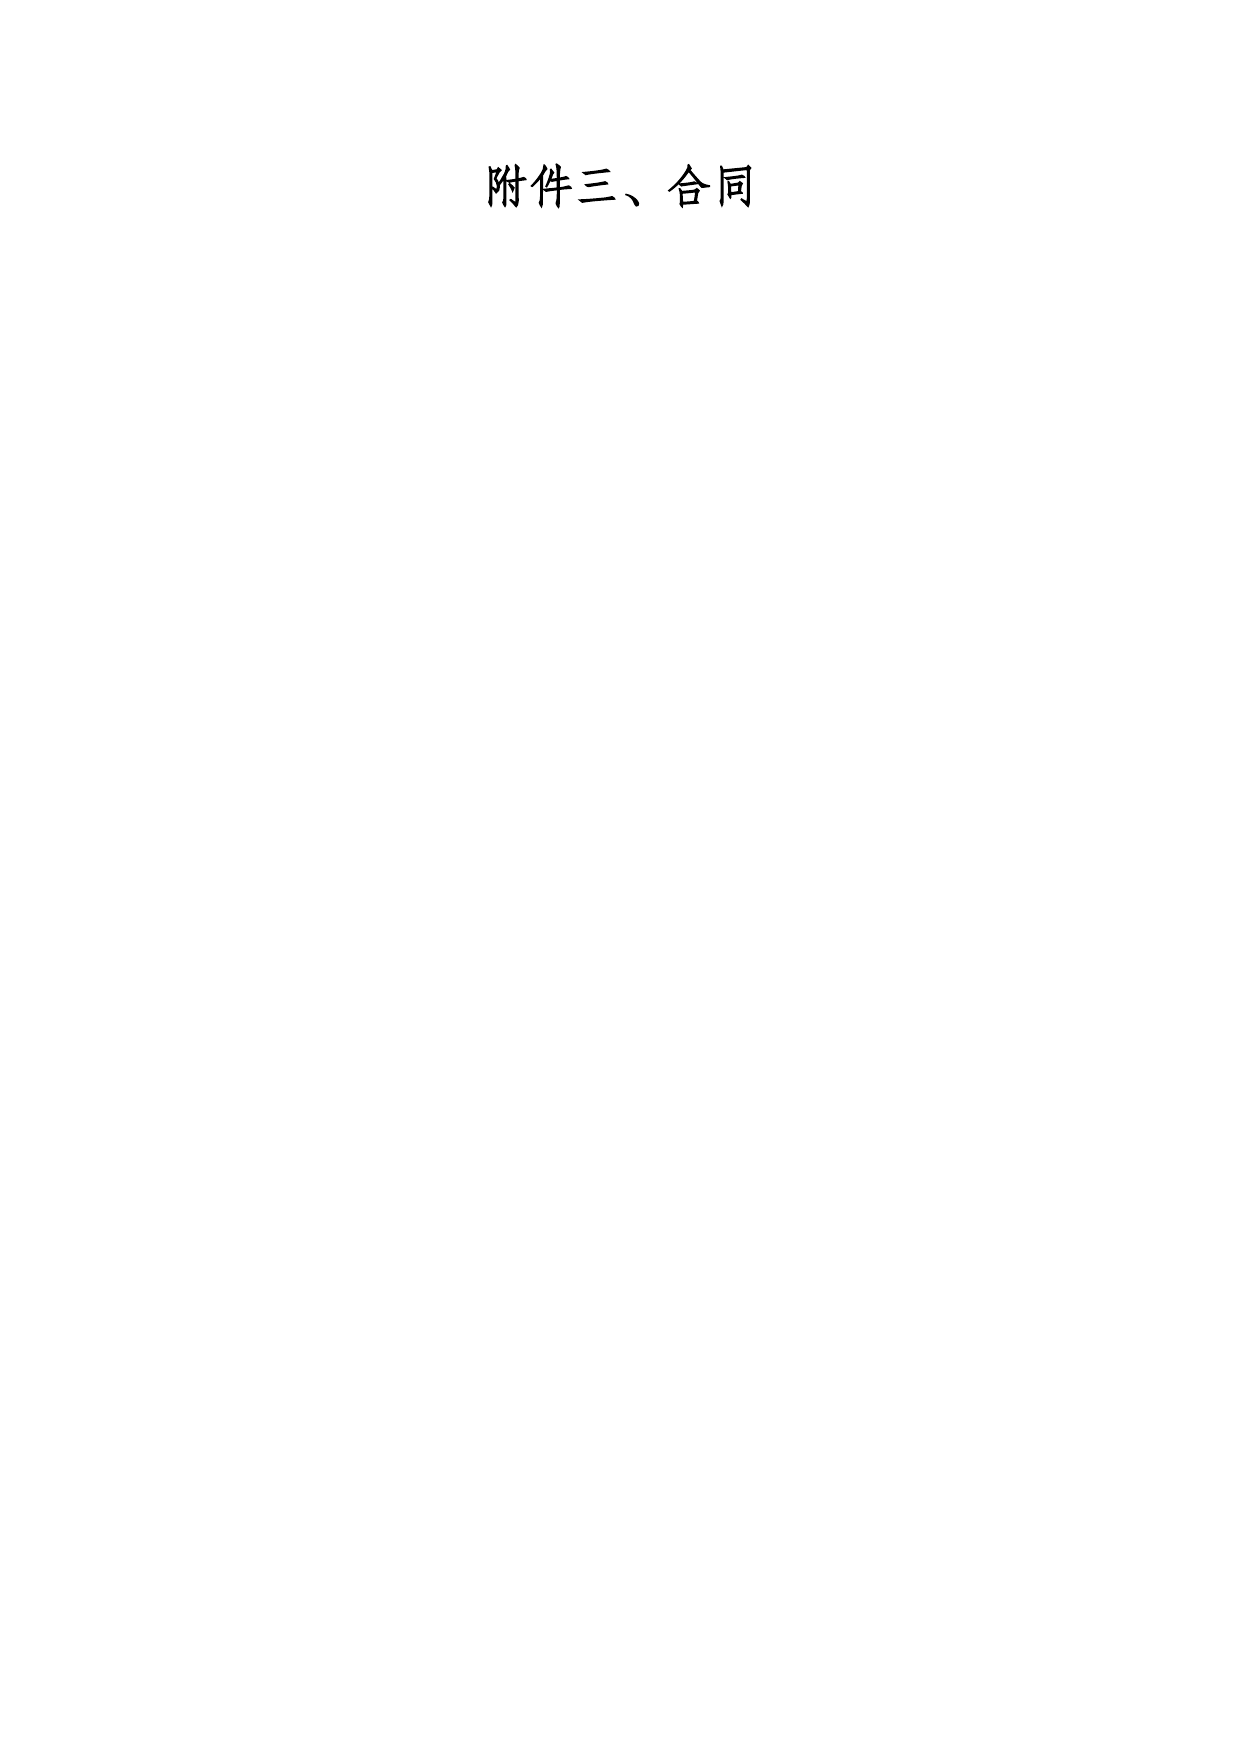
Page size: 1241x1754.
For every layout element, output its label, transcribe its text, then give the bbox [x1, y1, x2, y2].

text 附件三、合同 [187, 162, 1053, 213]
